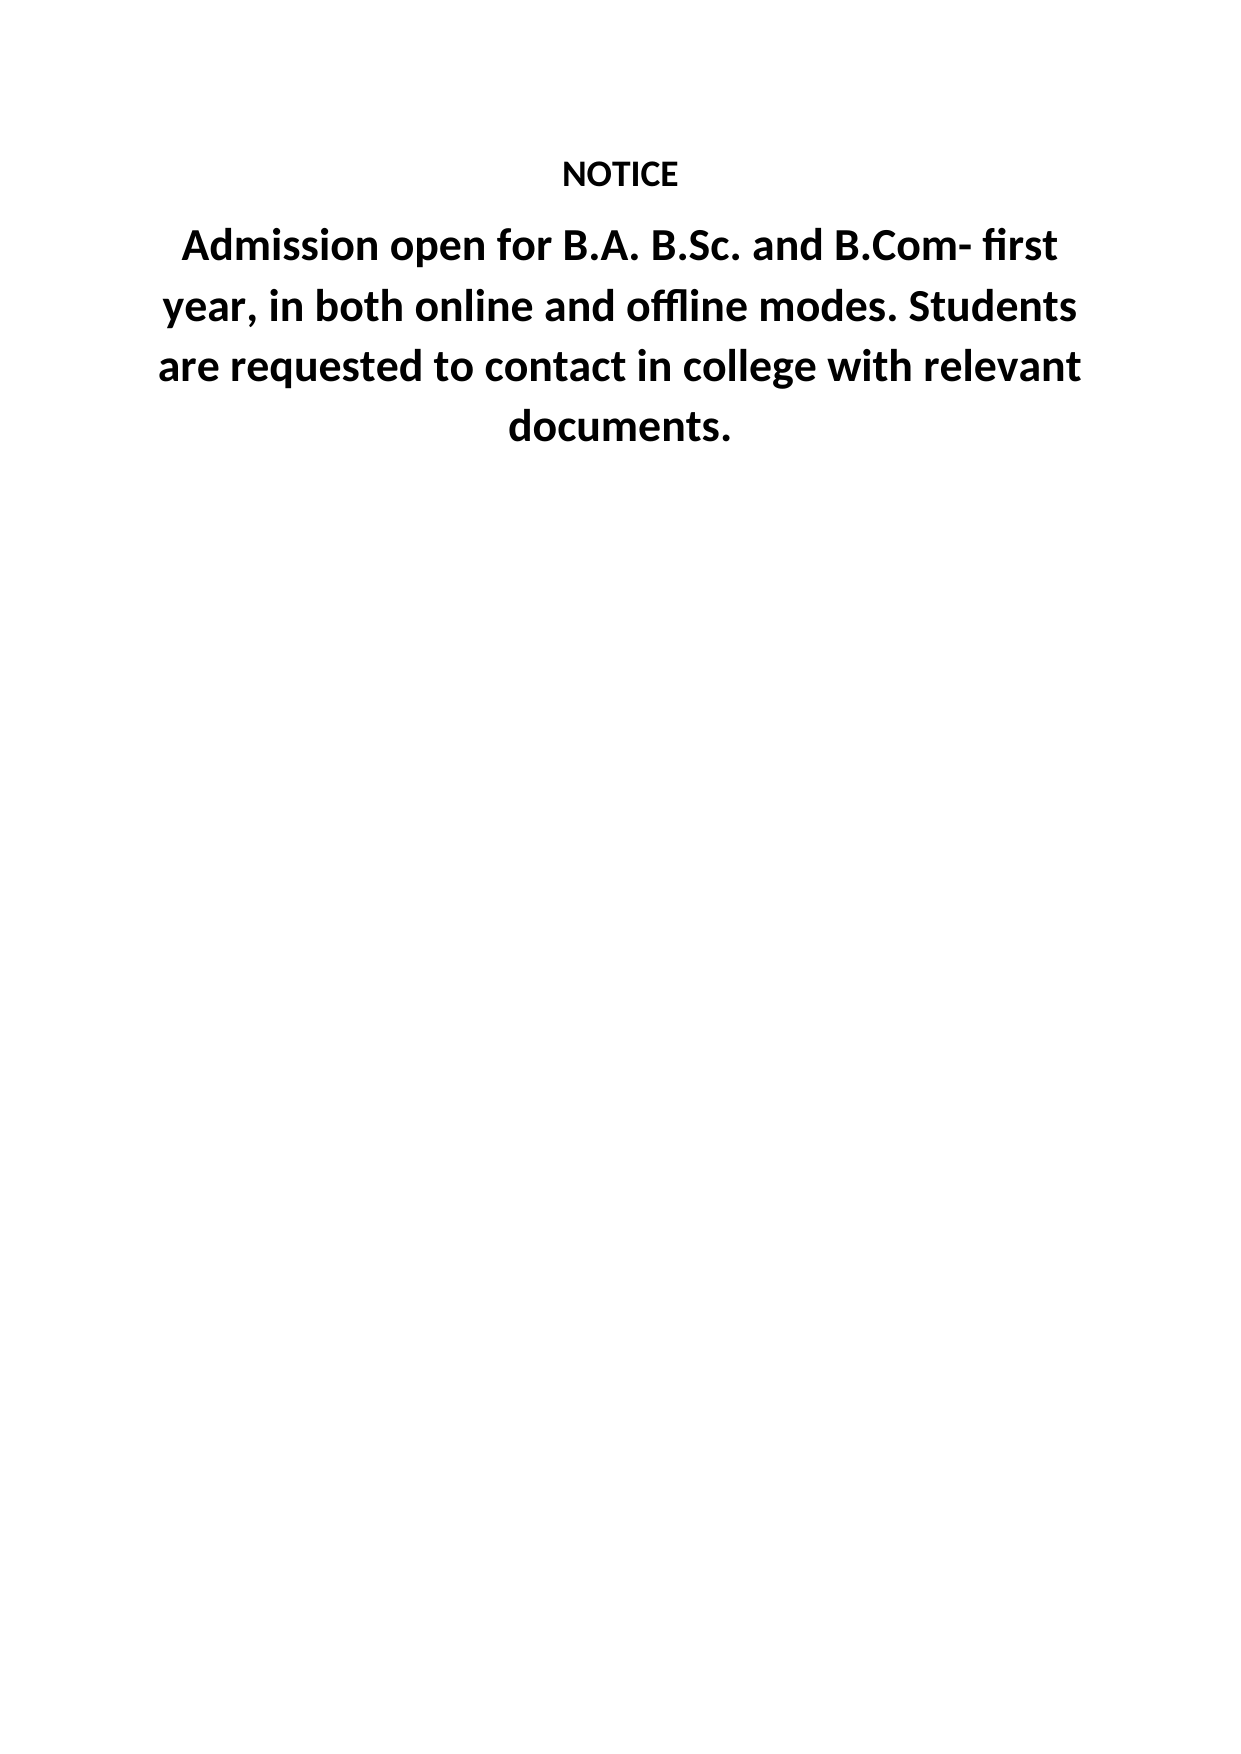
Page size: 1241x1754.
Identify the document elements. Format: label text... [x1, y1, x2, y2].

text NOTICE [150, 150, 1090, 196]
text Admission open for B.A. B.Sc. and B.Com- first year, in both online and offline modes. Students are requested to contact in college with relevant documents. [150, 216, 1090, 453]
